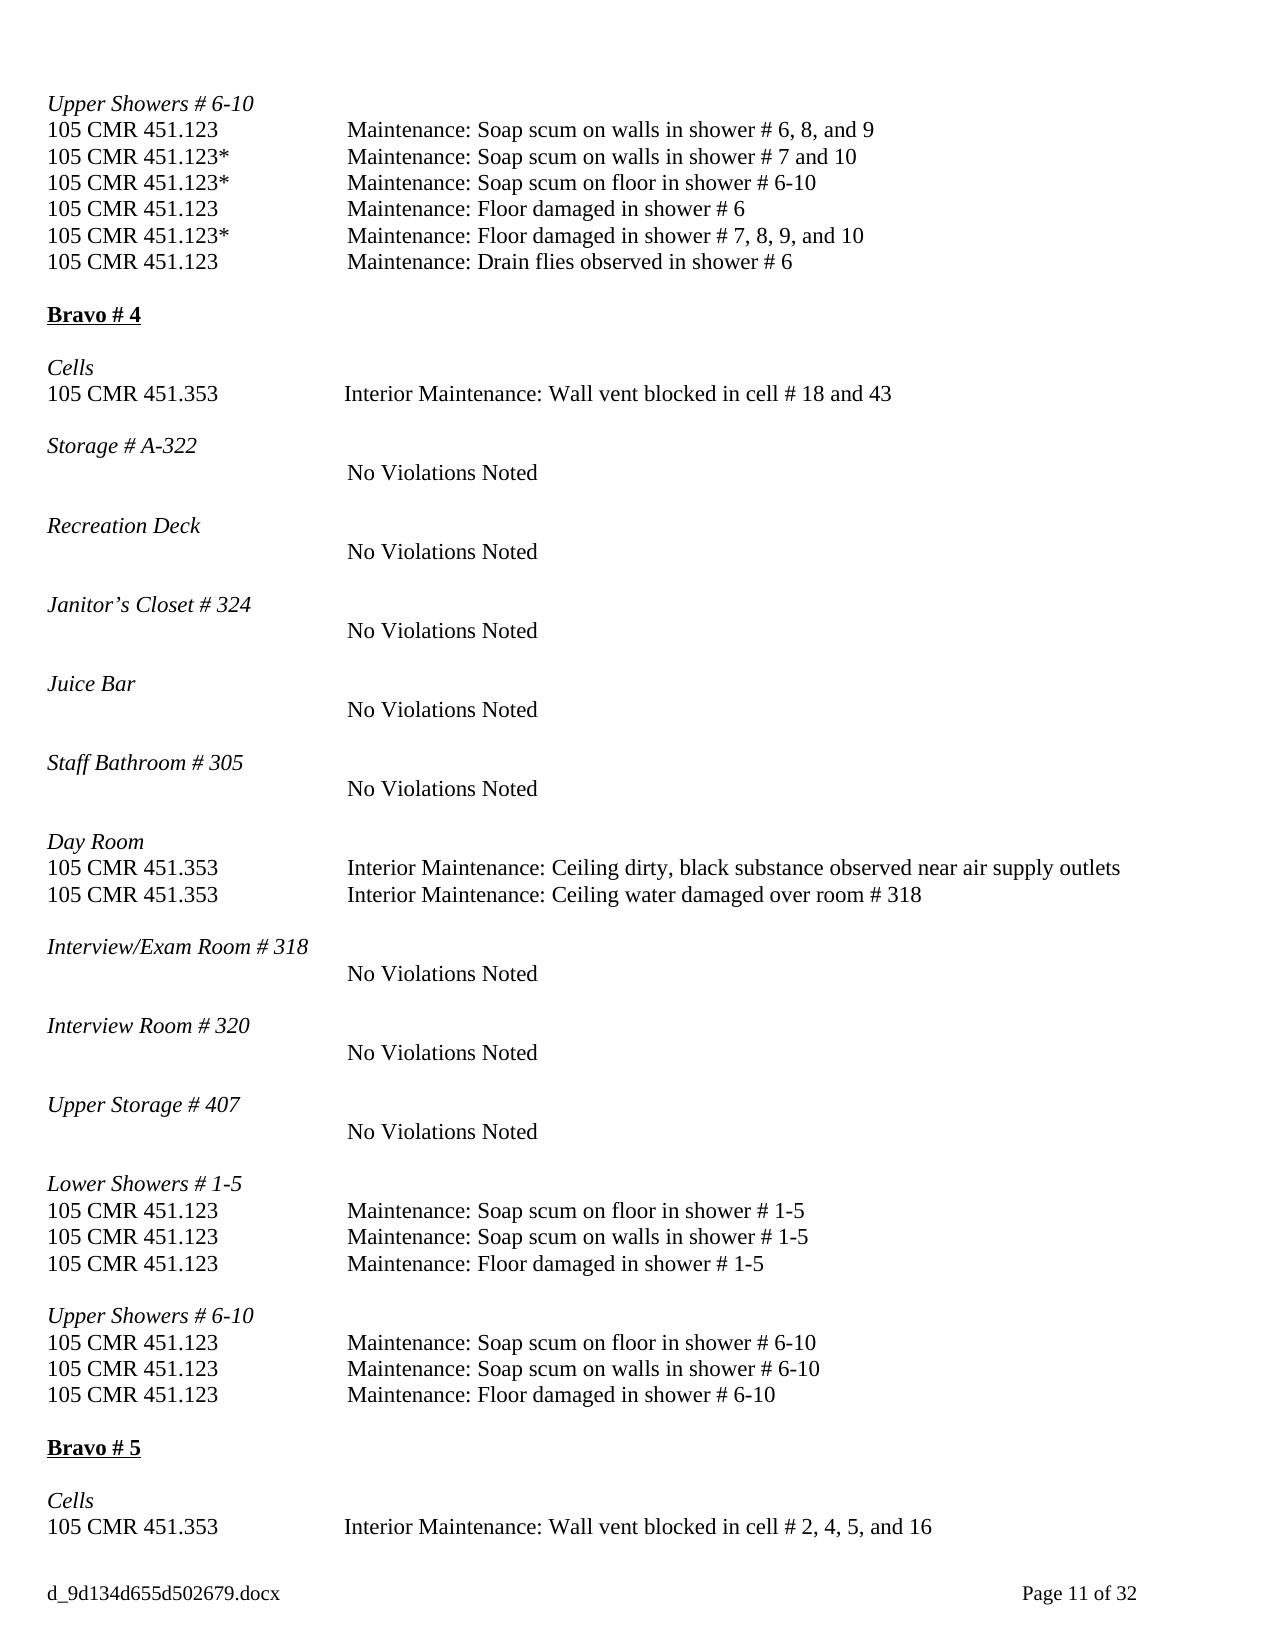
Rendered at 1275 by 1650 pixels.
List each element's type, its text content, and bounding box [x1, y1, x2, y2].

text 105 CMR 451.123 Maintenance: Floor damaged in shower # 6-10 [47, 1381, 1200, 1408]
text Interview Room # 320 [47, 1012, 1200, 1039]
text Janitor’s Closet # 324 [47, 591, 1200, 617]
text Staff Bathroom # 305 [47, 749, 1200, 775]
text 105 CMR 451.123 Maintenance: Floor damaged in shower # 6 [47, 195, 1200, 222]
text Day Room [47, 828, 1200, 854]
text No Violations Noted [47, 775, 1200, 802]
text No Violations Noted [47, 459, 1200, 485]
text Bravo # 4 [47, 301, 1200, 327]
text Upper Storage # 407 [47, 1091, 1200, 1118]
text Cells [47, 353, 1200, 380]
text No Violations Noted [47, 1118, 1200, 1144]
text 105 CMR 451.123* Maintenance: Soap scum on walls in shower # 7 and 10 [47, 143, 1200, 169]
text No Violations Noted [47, 538, 1200, 564]
text 105 CMR 451.123 Maintenance: Soap scum on floor in shower # 1-5 [47, 1197, 1200, 1223]
text 105 CMR 451.353 Interior Maintenance: Wall vent blocked in cell # 2, 4, 5, and 16 [47, 1513, 1200, 1539]
text 105 CMR 451.123* Maintenance: Floor damaged in shower # 7, 8, 9, and 10 [47, 222, 1200, 248]
text No Violations Noted [47, 960, 1200, 986]
text 105 CMR 451.353 Interior Maintenance: Ceiling dirty, black substance observed near air supply outlets [47, 854, 1200, 881]
text No Violations Noted [47, 696, 1200, 722]
text 105 CMR 451.123 Maintenance: Soap scum on walls in shower # 1-5 [47, 1223, 1200, 1249]
text 105 CMR 451.123 Maintenance: Floor damaged in shower # 1-5 [47, 1249, 1200, 1276]
text 105 CMR 451.123* Maintenance: Soap scum on floor in shower # 6-10 [47, 169, 1200, 195]
text No Violations Noted [47, 617, 1200, 643]
text 105 CMR 451.123 Maintenance: Soap scum on walls in shower # 6, 8, and 9 [47, 116, 1200, 143]
text 105 CMR 451.123 Maintenance: Soap scum on walls in shower # 6-10 [47, 1355, 1200, 1381]
text 105 CMR 451.353 Interior Maintenance: Ceiling water damaged over room # 318 [47, 881, 1200, 907]
text 105 CMR 451.353 Interior Maintenance: Wall vent blocked in cell # 18 and 43 [47, 380, 1200, 406]
text 105 CMR 451.123 Maintenance: Drain flies observed in shower # 6 [47, 248, 1200, 274]
text Juice Bar [47, 670, 1200, 696]
text Storage # A-322 [47, 433, 1200, 459]
text No Violations Noted [47, 1039, 1200, 1065]
text Upper Showers # 6-10 [47, 1302, 1200, 1329]
text Bravo # 5 [47, 1434, 1200, 1460]
text Lower Showers # 1-5 [47, 1171, 1200, 1197]
text Cells [47, 1487, 1200, 1513]
text Interview/Exam Room # 318 [47, 933, 1200, 960]
text Upper Showers # 6-10 [47, 90, 1200, 116]
text Recreation Deck [47, 512, 1200, 538]
text 105 CMR 451.123 Maintenance: Soap scum on floor in shower # 6-10 [47, 1329, 1200, 1355]
